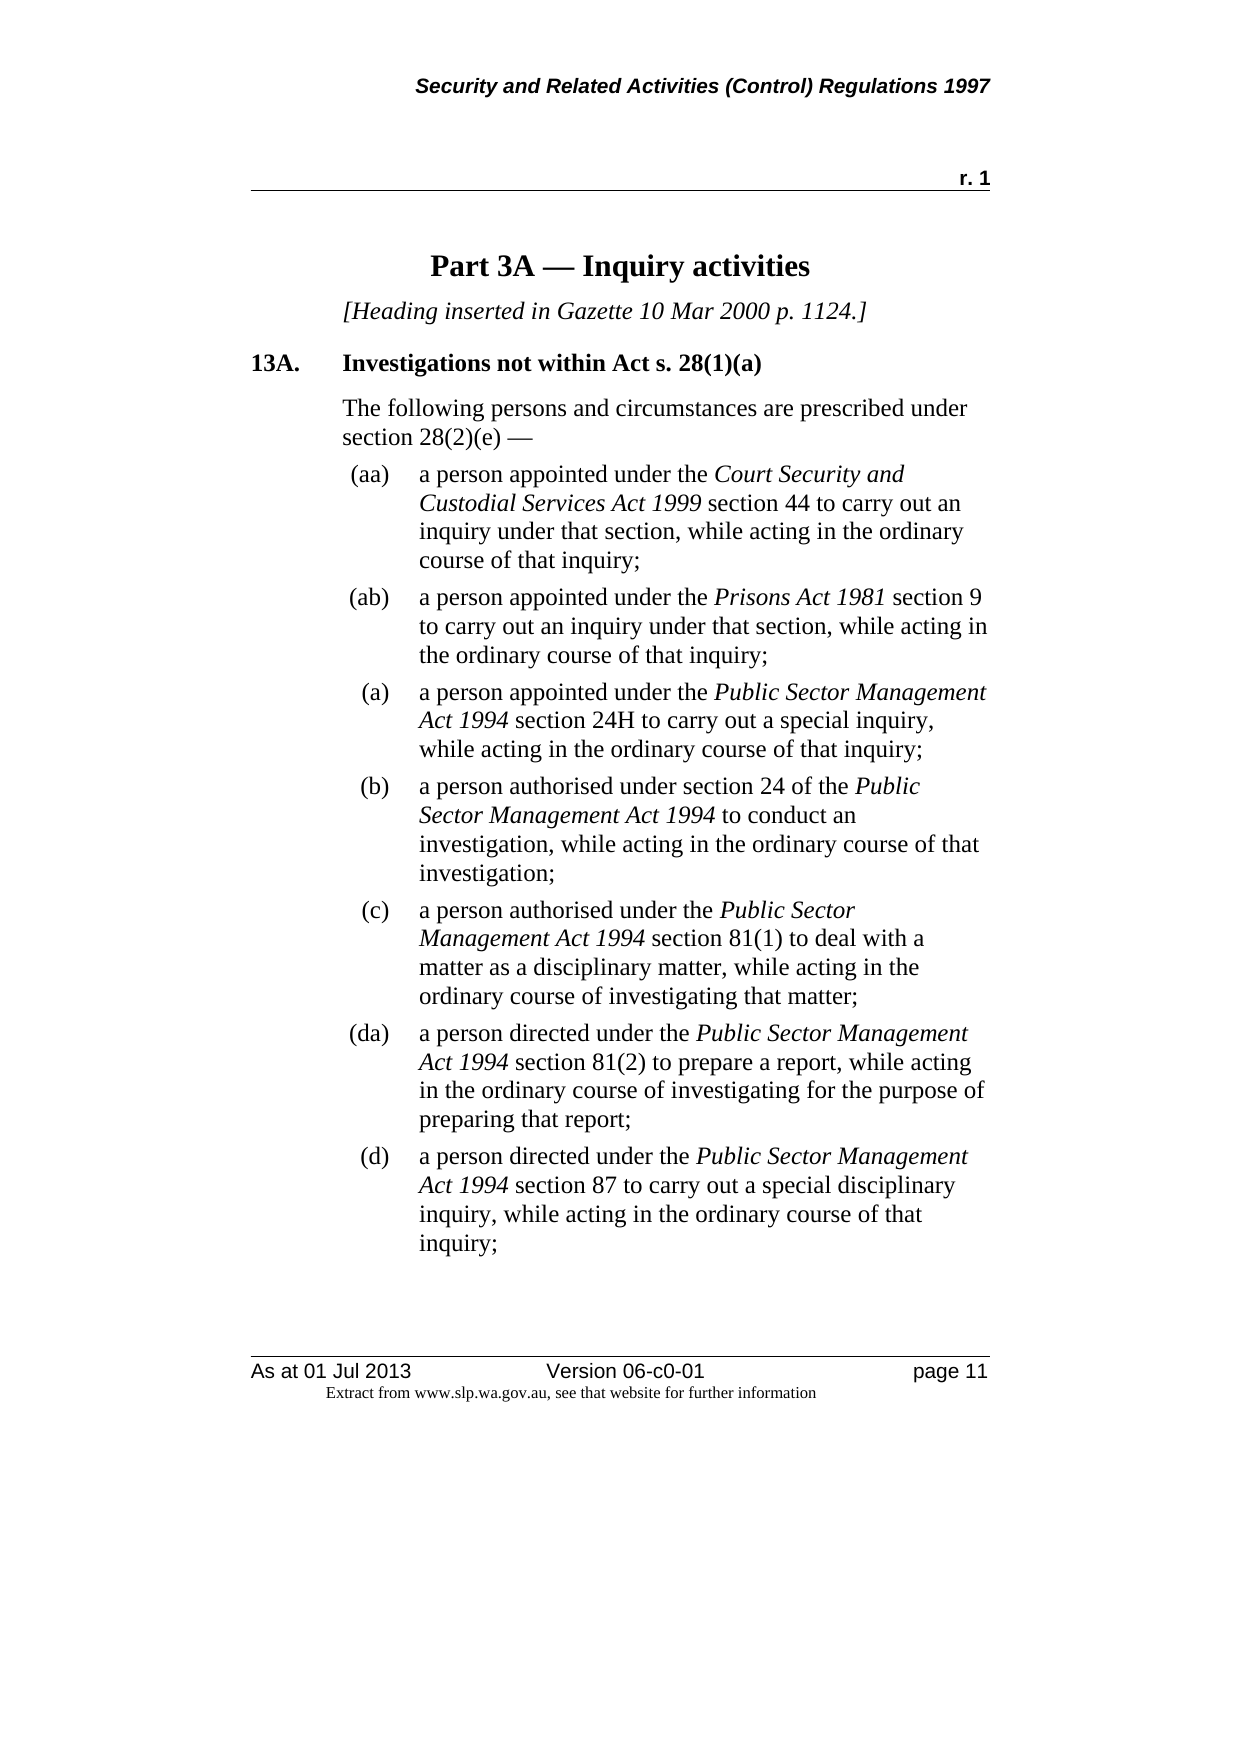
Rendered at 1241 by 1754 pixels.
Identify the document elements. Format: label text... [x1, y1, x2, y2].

text (d) a person directed under the Public Sector Management Act 1994 section 87 to carry out a special disciplinary inquiry, while acting in the ordinary course of that inquiry; [251, 1141, 990, 1256]
text (b) a person authorised under section 24 of the Public Sector Management Act 1994 to conduct an investigation, while acting in the ordinary course of that investigation; [251, 771, 990, 886]
subtitle 13A. Investigations not within Act s. 28(1)(a) [251, 348, 990, 376]
text (c) a person authorised under the Public Sector Management Act 1994 section 81(1) to deal with a matter as a disciplinary matter, while acting in the ordinary course of investigating that matter; [251, 895, 990, 1010]
text (da) a person directed under the Public Sector Management Act 1994 section 81(2) to prepare a report, while acting in the ordinary course of investigating for the purpose of preparing that report; [251, 1018, 990, 1133]
text The following persons and circumstances are prescribed under section 28(2)(e) — [251, 393, 990, 451]
subtitle [Heading inserted in Gazette 10 Mar 2000 p. 1124.] [251, 296, 990, 325]
text (aa) a person appointed under the Court Security and Custodial Services Act 1999 section 44 to carry out an inquiry under that section, while acting in the ordinary course of that inquiry; [251, 459, 990, 574]
subtitle Part 3A — Inquiry activities [251, 247, 990, 283]
text (ab) a person appointed under the Prisons Act 1981 section 9 to carry out an inquiry under that section, while acting in the ordinary course of that inquiry; [251, 582, 990, 668]
text (a) a person appointed under the Public Sector Management Act 1994 section 24H to carry out a special inquiry, while acting in the ordinary course of that inquiry; [251, 677, 990, 763]
